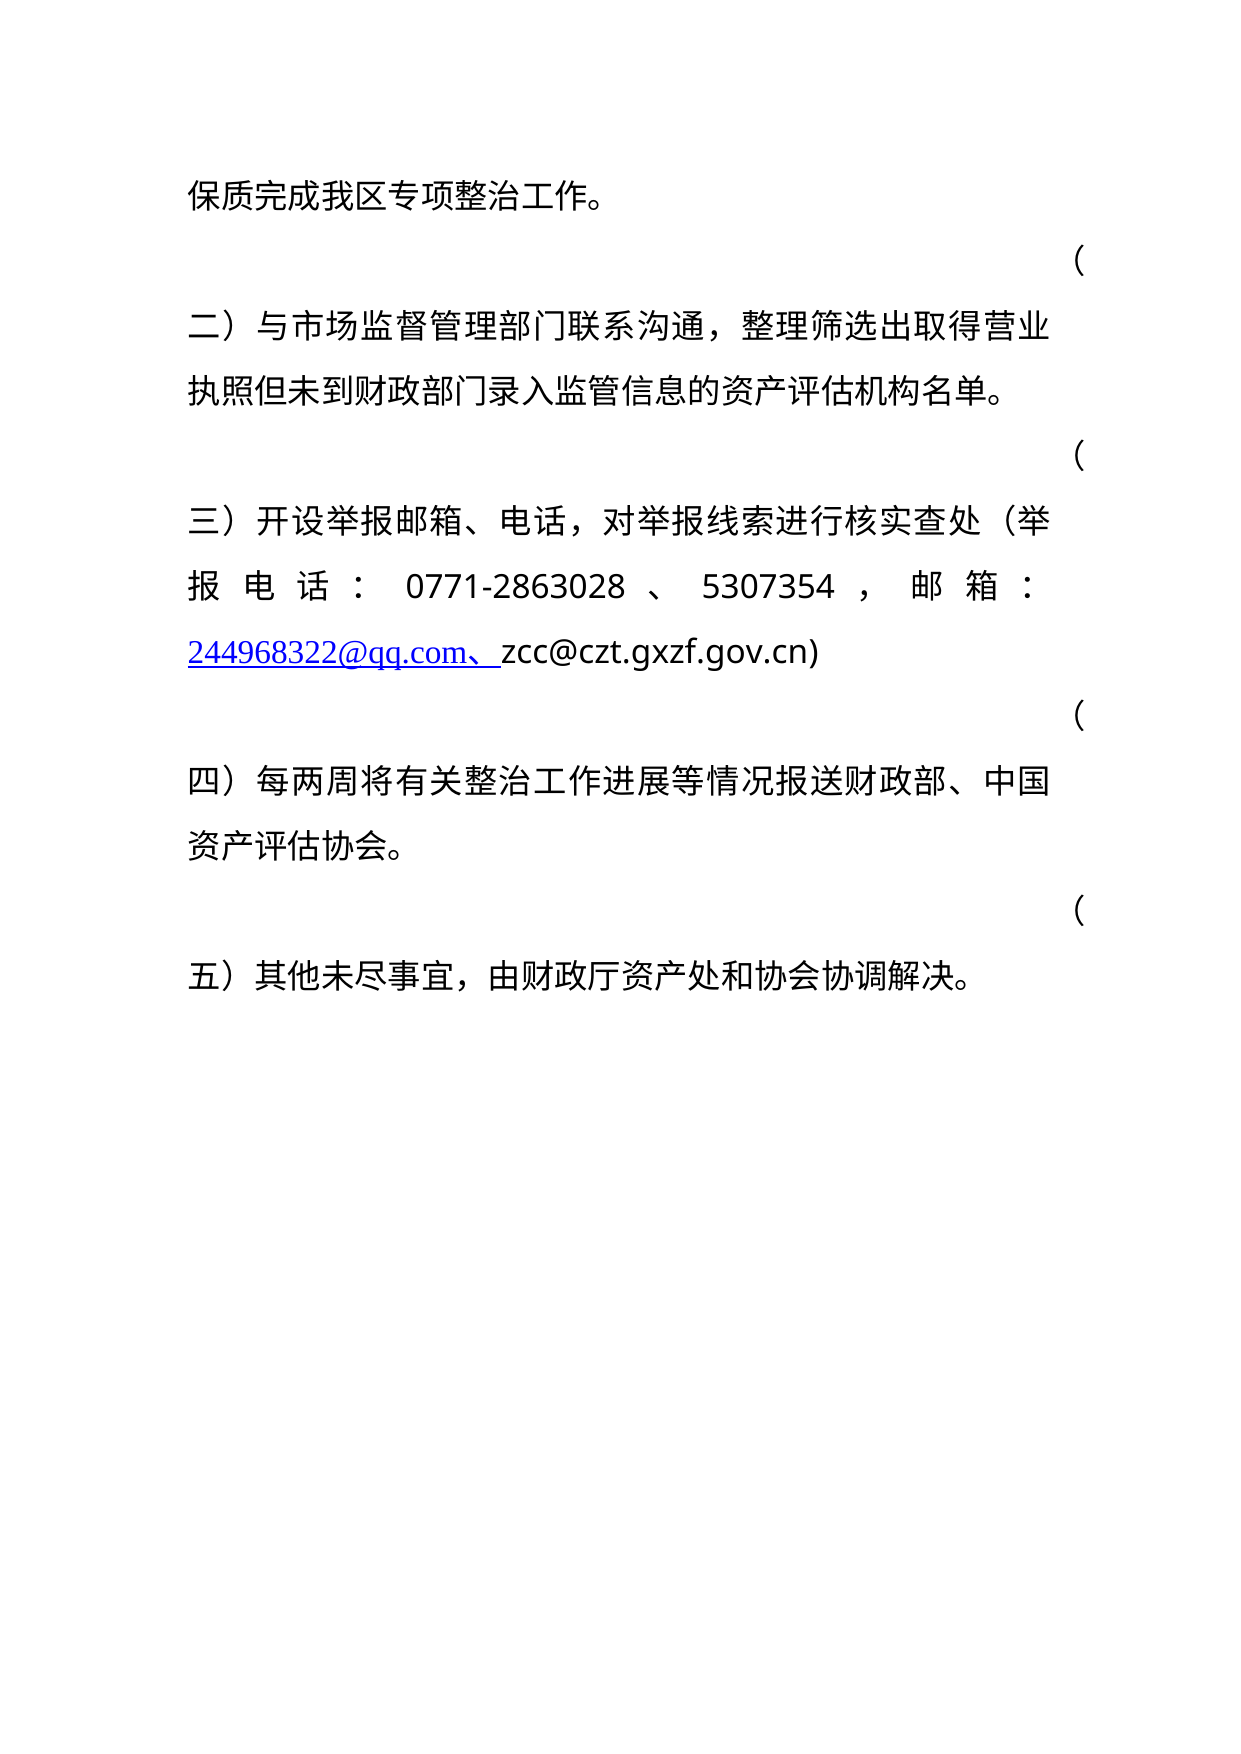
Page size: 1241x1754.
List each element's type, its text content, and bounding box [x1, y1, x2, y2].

text （五）其他未尽事宜，由财政厅资产处和协会协调解决。 [187, 877, 1053, 1007]
text （四）每两周将有关整治工作进展等情况报送财政部、中国资产评估协会。 [187, 682, 1053, 877]
text （三）开设举报邮箱、电话，对举报线索进行核实查处（举报电话：0771-2863028、5307354，邮箱：244968322@qq.com、zcc@czt.gxzf.gov.cn) [187, 422, 1053, 682]
text （二）与市场监督管理部门联系沟通，整理筛选出取得营业执照但未到财政部门录入监管信息的资产评估机构名单。 [187, 227, 1053, 422]
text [187, 162, 1053, 227]
